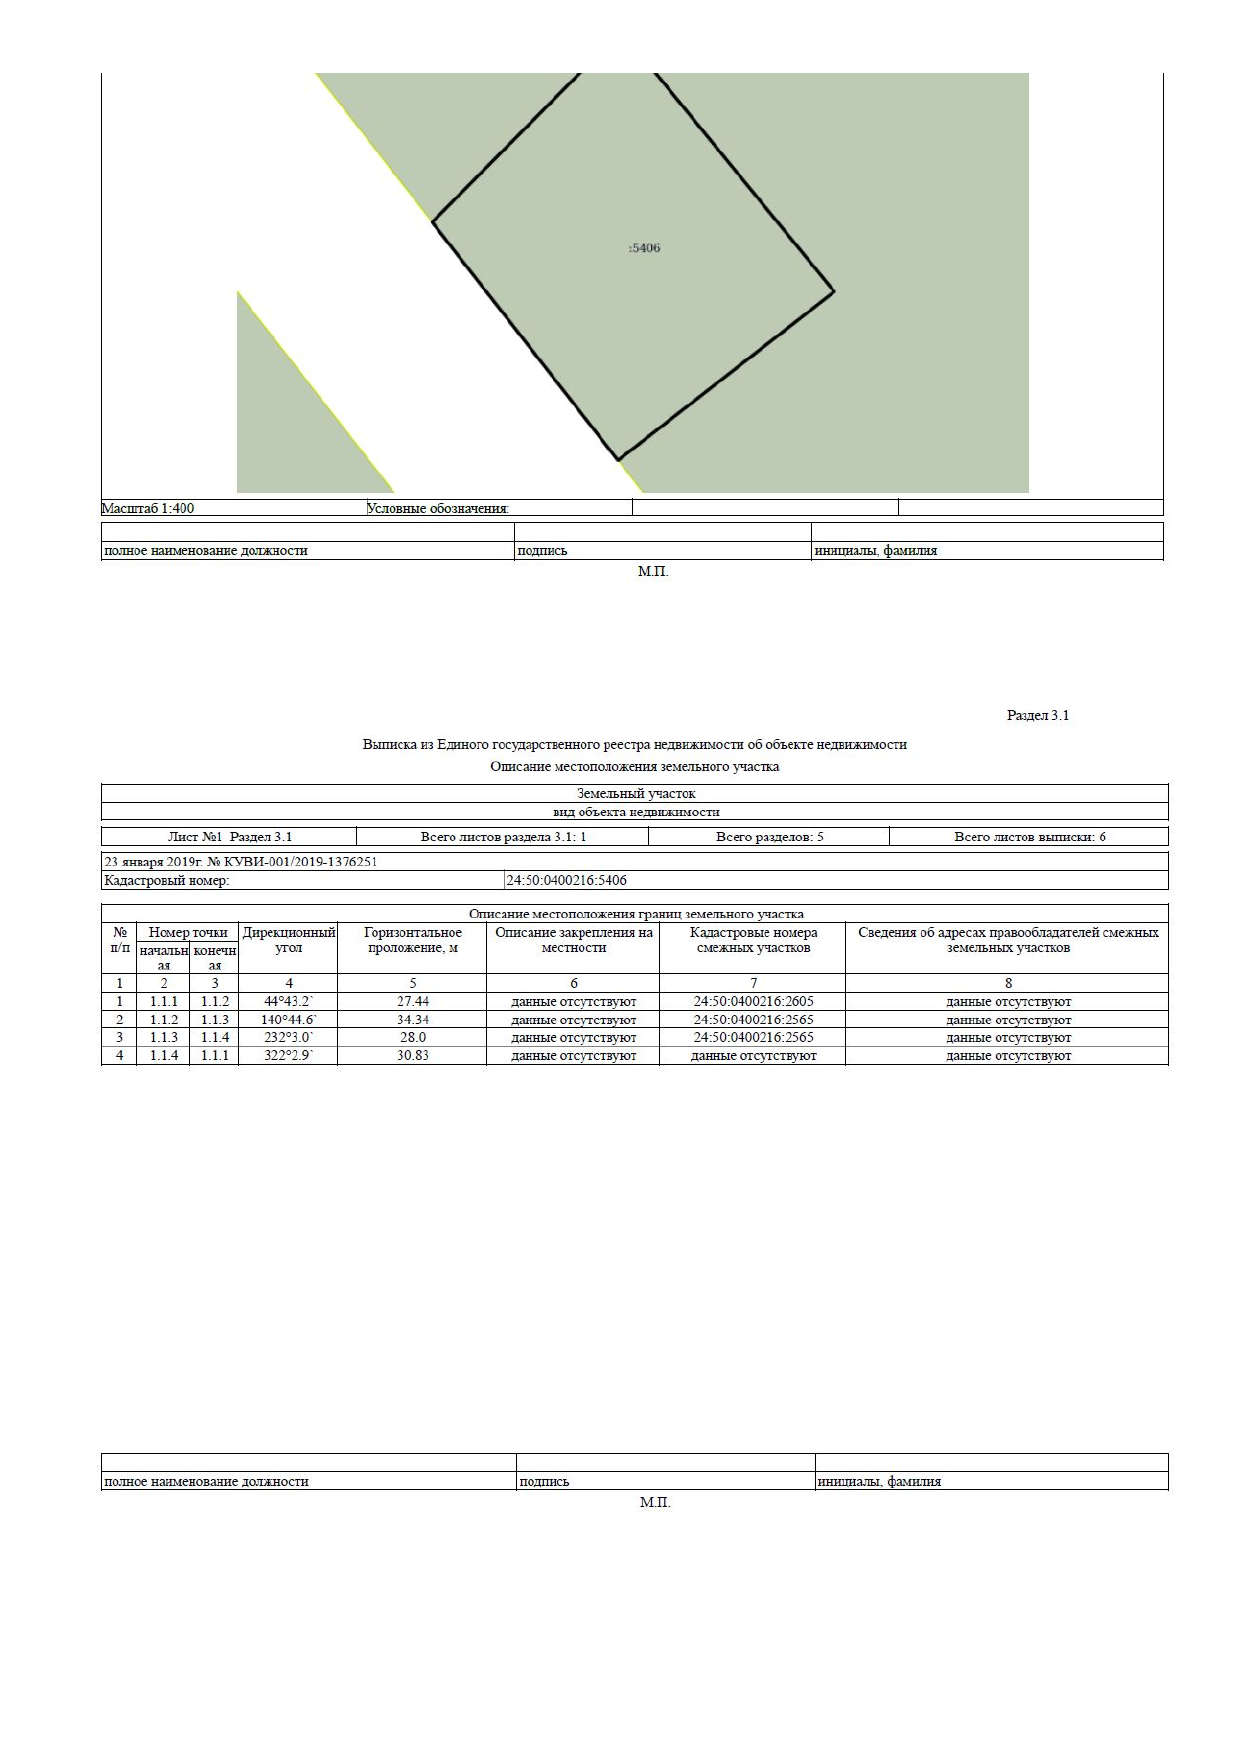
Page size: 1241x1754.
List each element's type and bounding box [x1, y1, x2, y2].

picture [89, 73, 1181, 588]
picture [88, 710, 1182, 1513]
